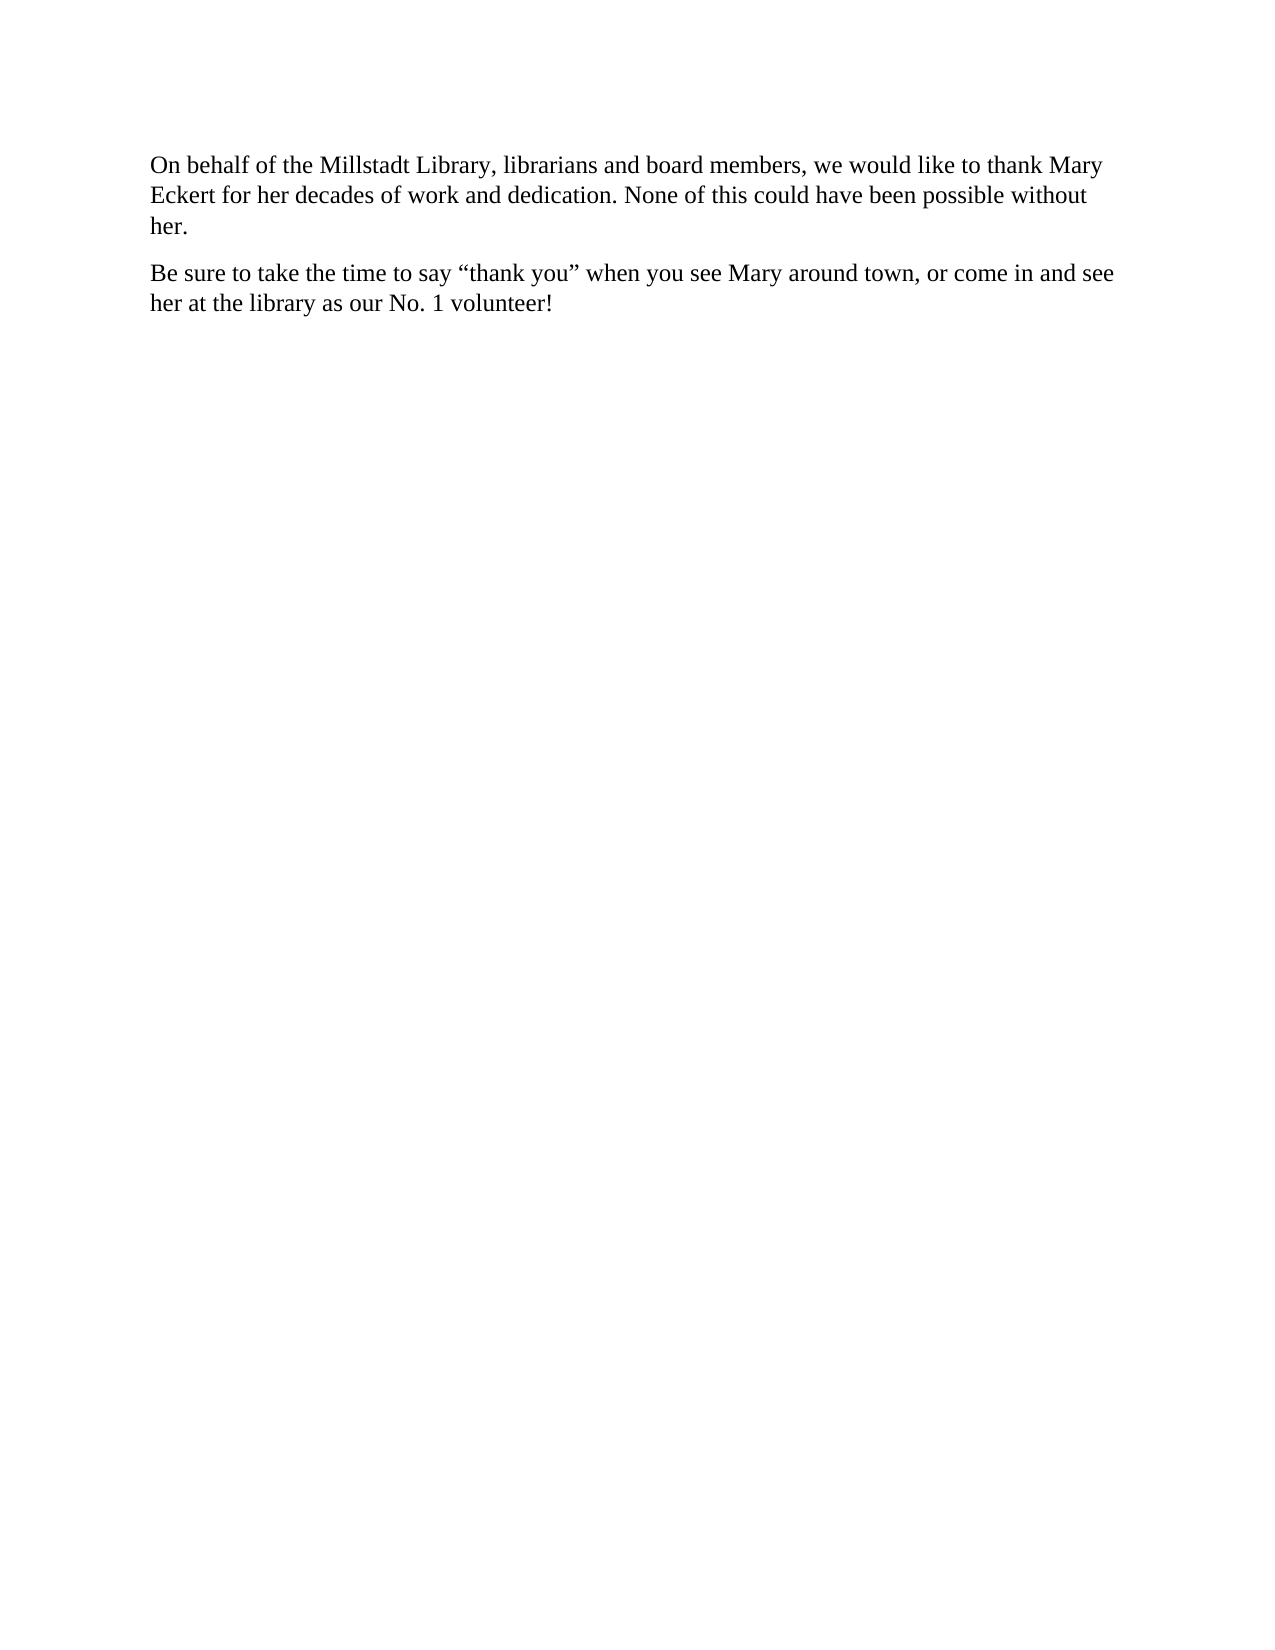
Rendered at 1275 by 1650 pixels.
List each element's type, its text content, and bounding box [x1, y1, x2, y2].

text Be sure to take the time to say “thank you” when you see Mary around town, or come in and see her at the library as our No. 1 volunteer! [150, 258, 1125, 317]
text On behalf of the Millstadt Library, librarians and board members, we would like to thank Mary Eckert for her decades of work and dedication. None of this could have been possible without her. [150, 150, 1125, 239]
